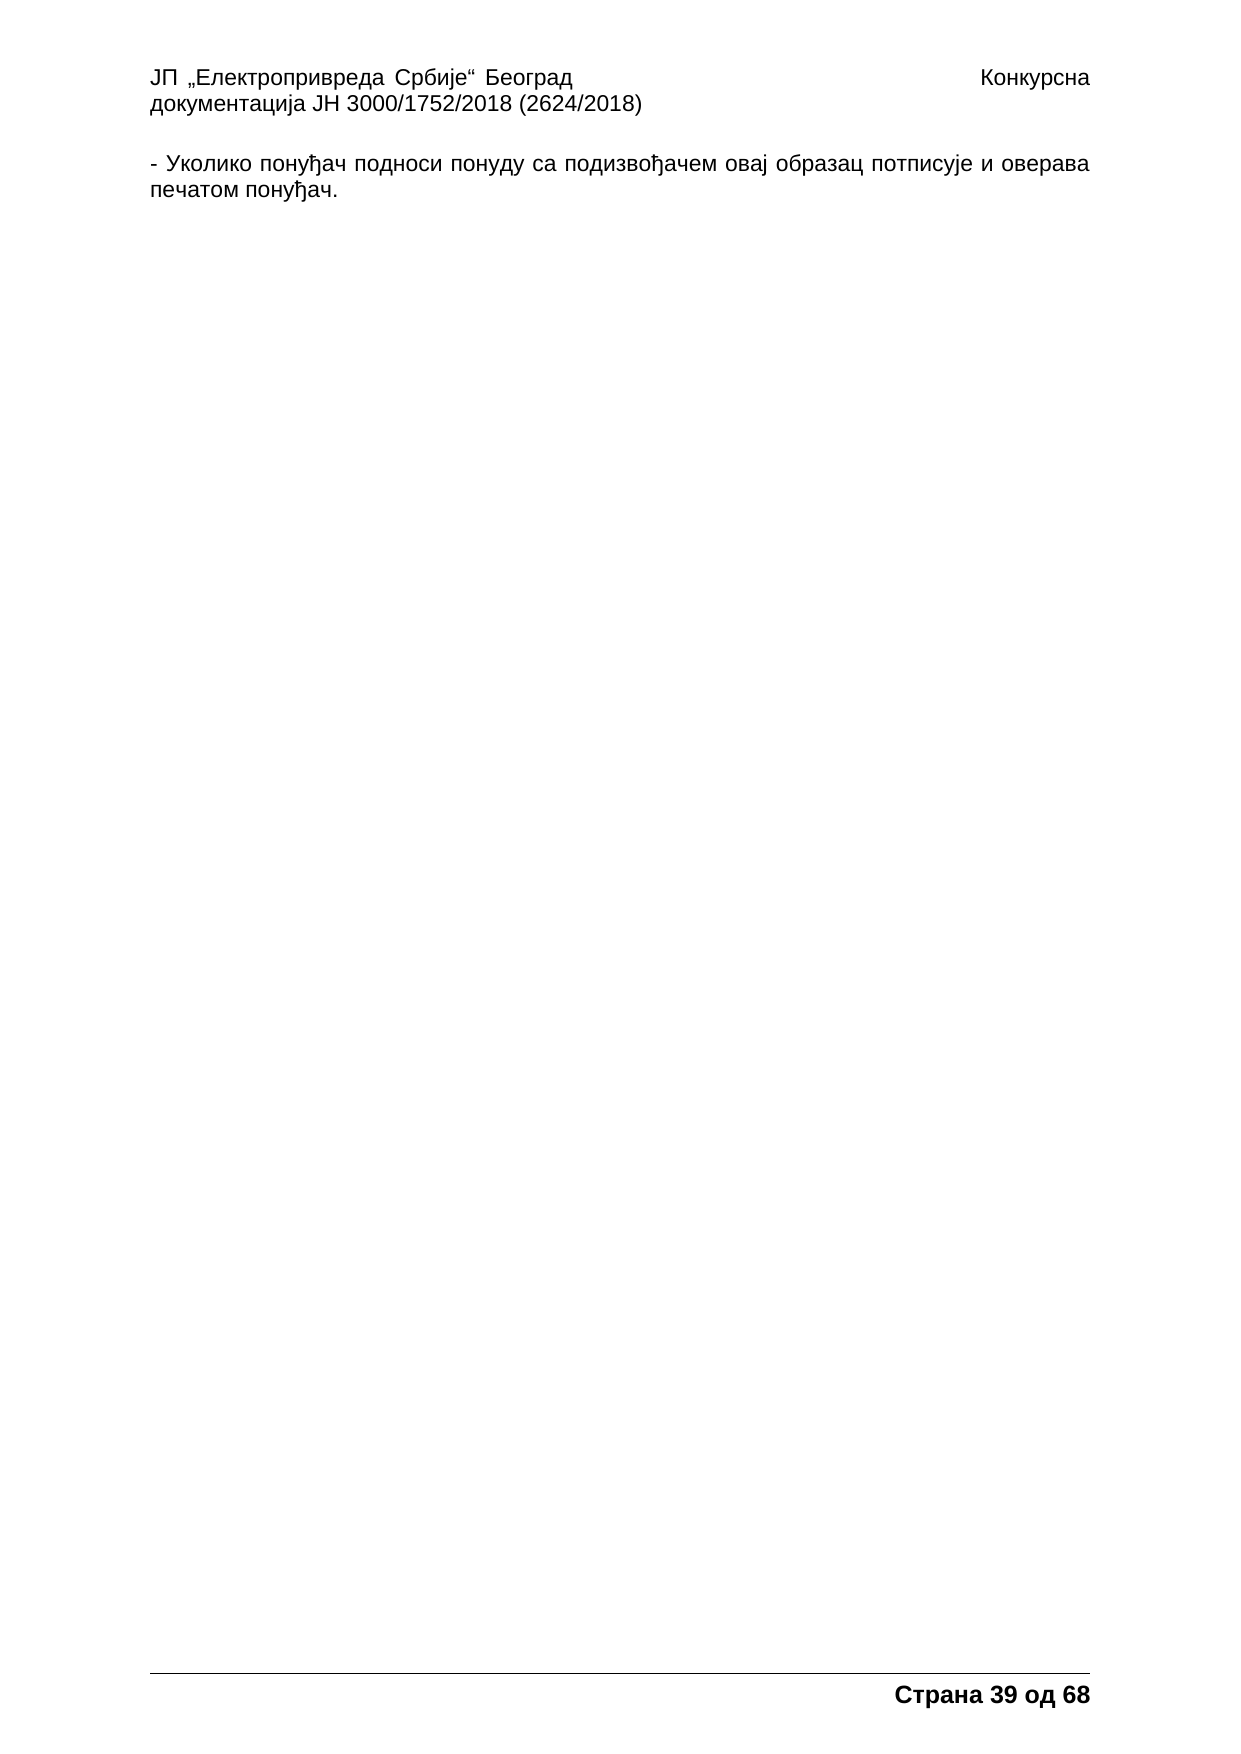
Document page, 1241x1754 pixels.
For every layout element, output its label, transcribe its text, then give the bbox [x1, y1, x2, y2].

text - Уколико понуђач подноси понуду са подизвођачем овај образац потписује и оверава печатом понуђач. [150, 150, 1090, 203]
